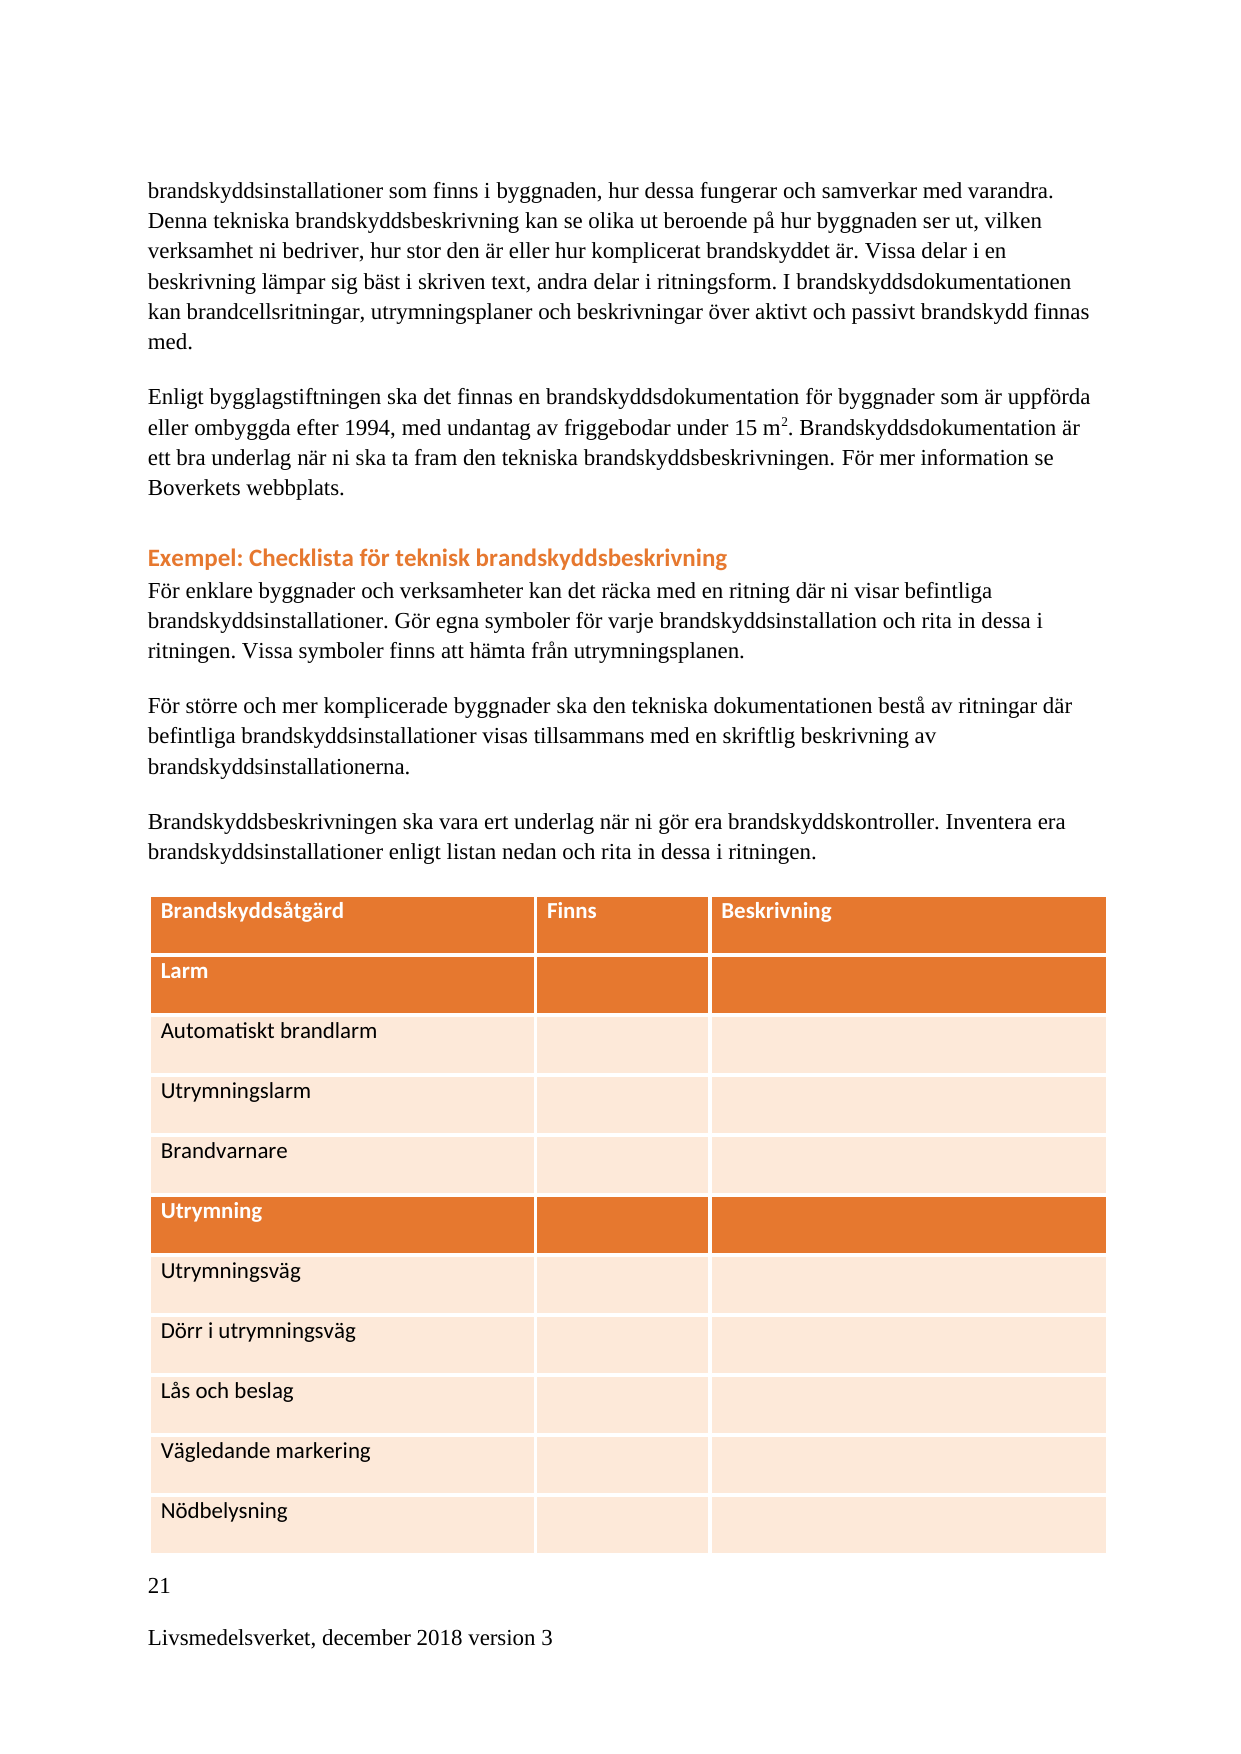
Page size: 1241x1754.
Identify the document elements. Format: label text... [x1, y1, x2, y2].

table_cell Nödbelysning [151, 1497, 534, 1553]
table_cell Utrymning [151, 1197, 534, 1253]
table_header Brandskyddsåtgärd [151, 897, 534, 953]
table_cell Dörr i utrymningsväg [151, 1317, 534, 1373]
text Exempel: Checklista för teknisk brandskyddsbeskrivning [148, 542, 1092, 572]
text Enligt bygglagstiftningen ska det finnas en brandskyddsdokumentation för byggnader som är uppförda eller ombyggda efter 1994, med undantag av friggebodar under 15 m2. Brandskyddsdokumentation är ett bra underlag när ni ska ta fram den tekniska brandskyddsbeskrivningen. För mer information se Boverkets webbplats. [148, 383, 1092, 500]
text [148, 177, 1092, 354]
table_cell Utrymningslarm [151, 1077, 534, 1133]
table_cell Larm [151, 957, 534, 1013]
text Brandskyddsbeskrivningen ska vara ert underlag när ni gör era brandskyddskontroller. Inventera era brandskyddsinstallationer enligt listan nedan och rita in dessa i ritningen. [148, 808, 1092, 864]
text För större och mer komplicerade byggnader ska den tekniska dokumentationen bestå av ritningar där befintliga brandskyddsinstallationer visas tillsammans med en skriftlig beskrivning av brandskyddsinstallationerna. [148, 692, 1092, 779]
table_cell Vägledande markering [151, 1437, 534, 1493]
table_header Beskrivning [712, 897, 1106, 953]
table_cell Lås och beslag [151, 1377, 534, 1433]
text För enklare byggnader och verksamheter kan det räcka med en ritning där ni visar befintliga brandskyddsinstallationer. Gör egna symboler för varje brandskyddsinstallation och rita in dessa i ritningen. Vissa symboler finns att hämta från utrymningsplanen. [148, 577, 1092, 663]
table_header Finns [537, 897, 708, 953]
table_cell Automatiskt brandlarm [151, 1017, 534, 1073]
table_cell Brandvarnare [151, 1137, 534, 1193]
table_cell Utrymningsväg [151, 1257, 534, 1313]
